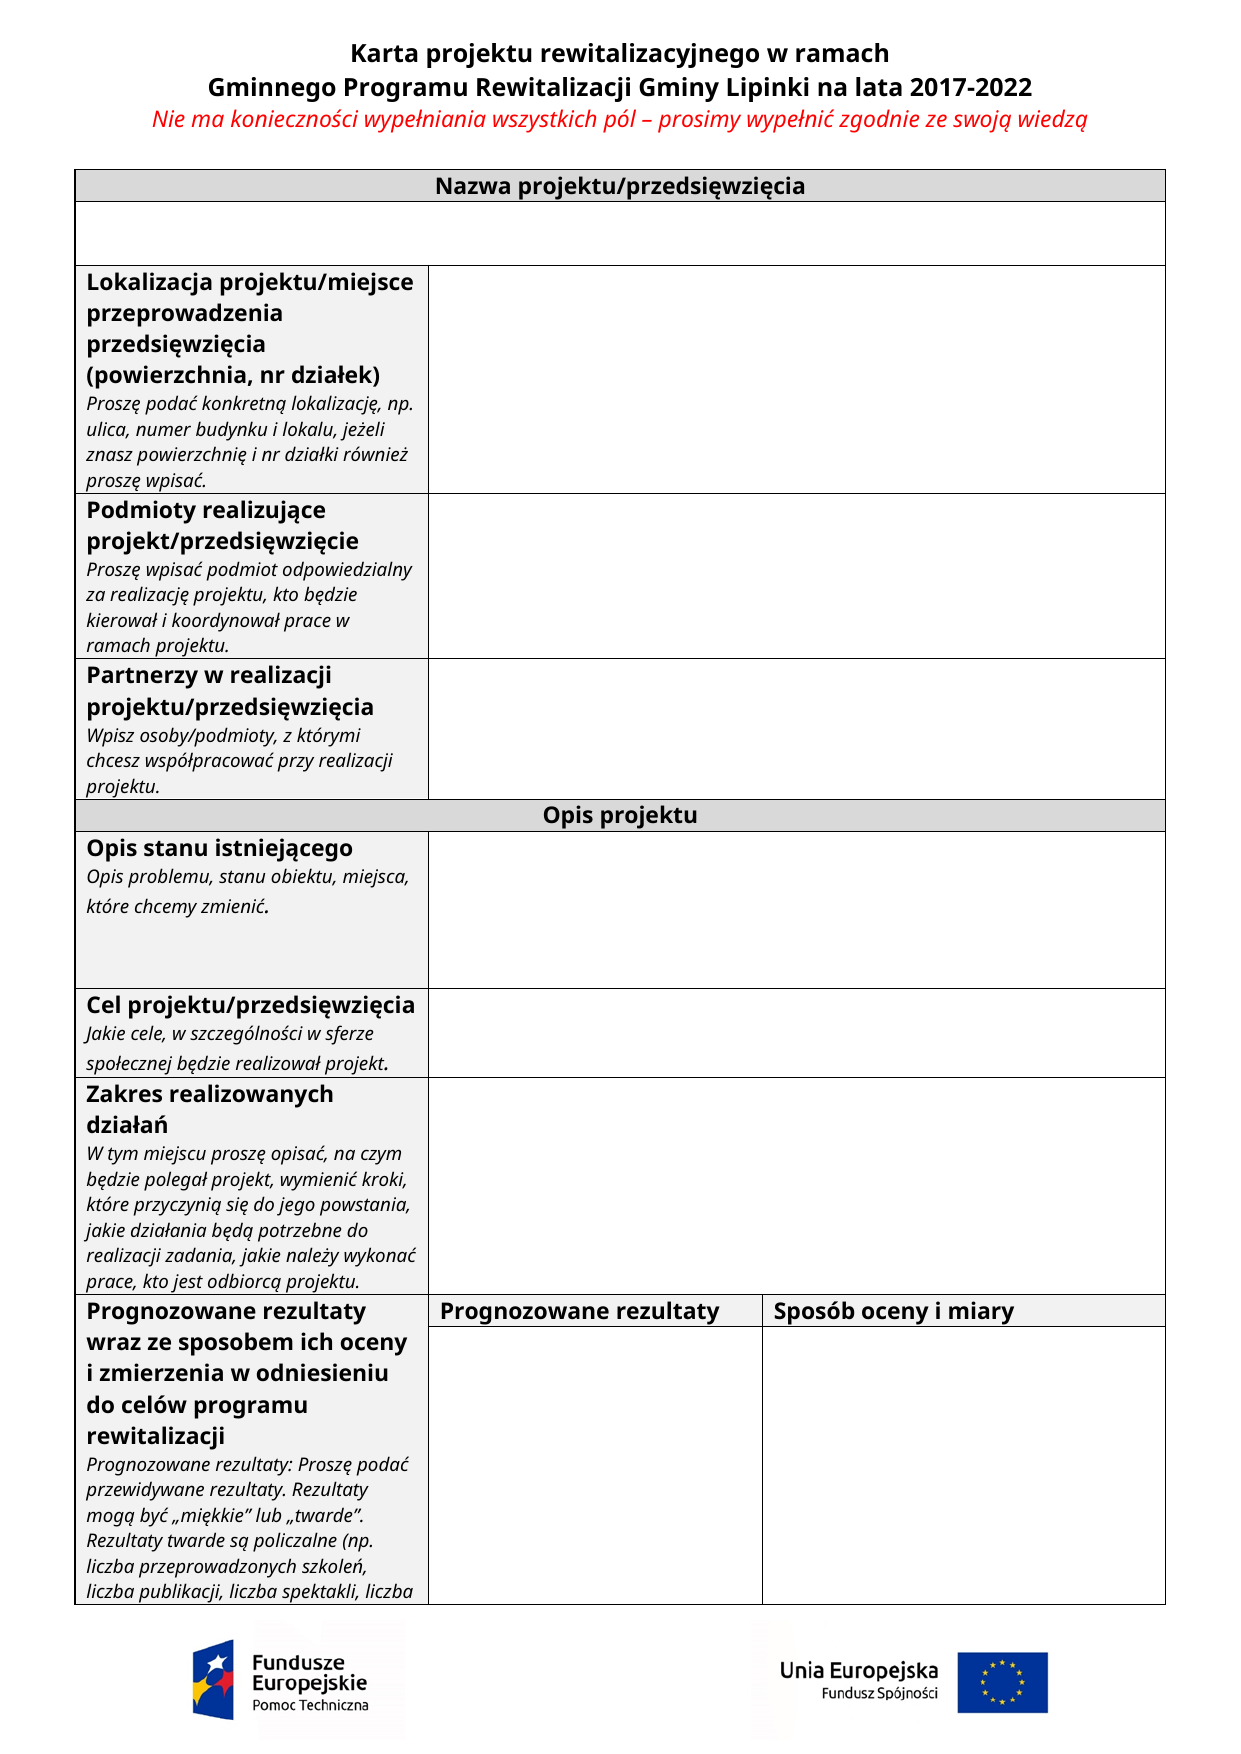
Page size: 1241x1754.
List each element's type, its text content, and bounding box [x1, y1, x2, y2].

table_cell [429, 1078, 1165, 1294]
table_cell Podmioty realizujące projekt/przedsięwzięcie Proszę wpisać podmiot odpowiedzialny za realizację projektu, kto będzie kierował i koordynował prace w ramach projektu. [76, 494, 428, 658]
table_cell Cel projektu/przedsięwzięcia Jakie cele, w szczególności w sferze społecznej będzie realizował projekt. [76, 989, 428, 1077]
table_cell Prognozowane rezultaty [429, 1295, 762, 1326]
table_cell Opis stanu istniejącego Opis problemu, stanu obiektu, miejsca, które chcemy zmienić. [76, 832, 428, 988]
table_cell [76, 202, 1165, 264]
table_cell Opis projektu [76, 800, 1165, 831]
table_cell [429, 494, 1165, 658]
text Gminnego Programu Rewitalizacji Gminy Lipinki na lata 2017-2022 [75, 69, 1165, 103]
picture [173, 1620, 1067, 1740]
table_cell Sposób oceny i miary [763, 1295, 1165, 1326]
text Karta projektu rewitalizacyjnego w ramach [75, 35, 1165, 69]
table_cell Lokalizacja projektu/miejsce przeprowadzenia przedsięwzięcia (powierzchnia, nr działek) Proszę podać konkretną lokalizację, np. ulica, numer budynku i lokalu, jeżeli znasz powierzchnię i nr działki również proszę wpisać. [76, 266, 428, 493]
table_cell [429, 989, 1165, 1077]
table_cell [429, 1327, 762, 1604]
table_cell [763, 1327, 1165, 1604]
table_cell Prognozowane rezultaty wraz ze sposobem ich oceny i zmierzenia w odniesieniu do celów programu rewitalizacji Prognozowane rezultaty: Proszę podać przewidywane rezultaty. Rezultaty mogą być „miękkie” lub „twarde”. Rezultaty twarde są policzalne (np. liczba przeprowadzonych szkoleń, liczba publikacji, liczba spektakli, liczba osób uczestniczących w projekcie). Rezultaty miękkie to zmiany społeczne czy psychologiczne, które nastąpiły w wyniku działań, które prowadziliśmy. Oprócz rezultatów „twardych” i „miękkich” w punkcie tym można opisać oddziaływanie naszego projektu – czyli co się zmieni w przyszłości dzięki jego realizacji Sposób oceny i miary: Proszę wpisać, w jaki sposób zostanie zweryfikowane czy proponowane rezultaty zostały osiągnięte. [76, 1295, 428, 1604]
table_cell [429, 832, 1165, 988]
table_cell [429, 266, 1165, 493]
text Nie ma konieczności wypełniania wszystkich pól – prosimy wypełnić zgodnie ze swoją wiedzą [75, 103, 1165, 135]
table_cell Partnerzy w realizacji projektu/przedsięwzięcia Wpisz osoby/podmioty, z którymi chcesz współpracować przy realizacji projektu. [76, 659, 428, 798]
table_cell Zakres realizowanych działań W tym miejscu proszę opisać, na czym będzie polegał projekt, wymienić kroki, które przyczynią się do jego powstania, jakie działania będą potrzebne do realizacji zadania, jakie należy wykonać prace, kto jest odbiorcą projektu. [76, 1078, 428, 1294]
table_header Nazwa projektu/przedsięwzięcia [76, 170, 1165, 201]
table_cell [429, 659, 1165, 798]
